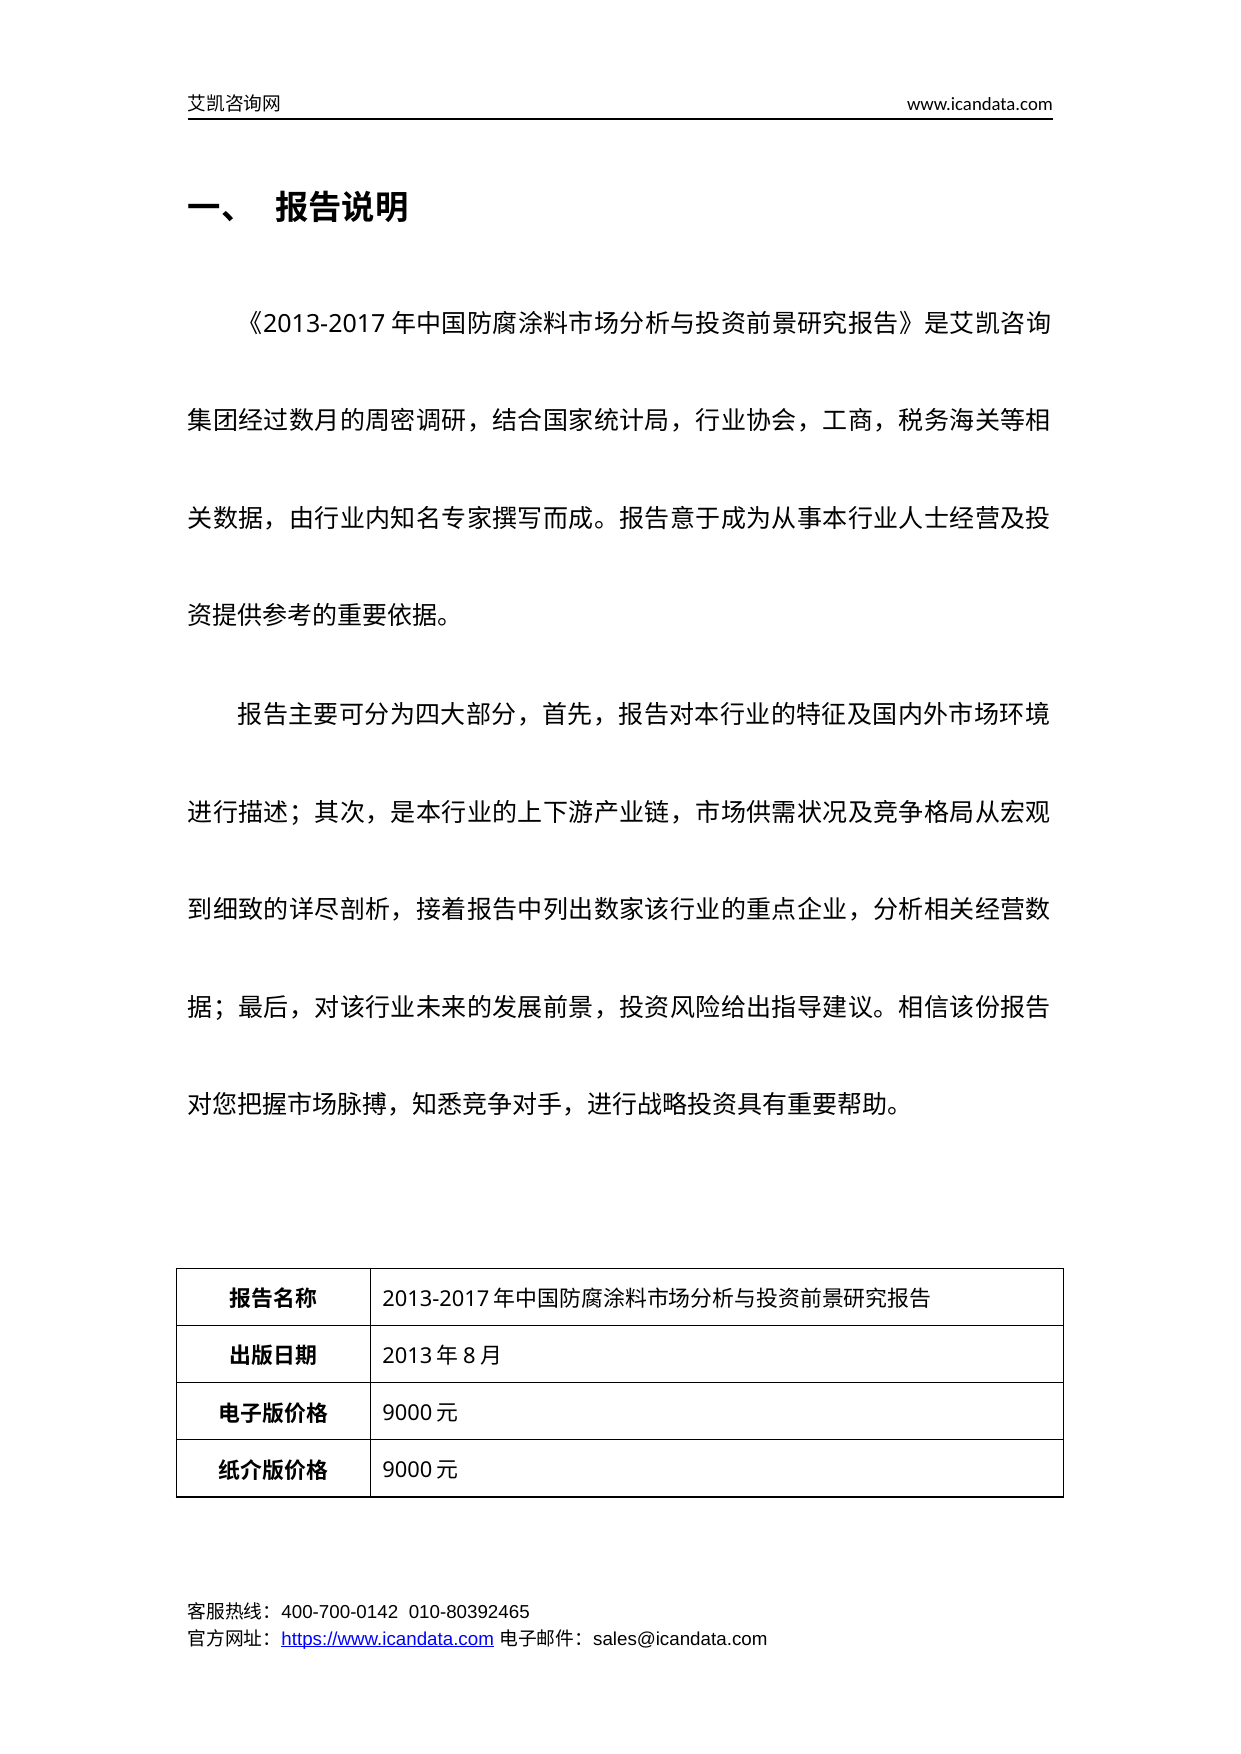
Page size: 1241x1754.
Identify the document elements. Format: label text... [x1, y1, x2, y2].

text 《2013-2017年中国防腐涂料市场分析与投资前景研究报告》是艾凯咨询集团经过数月的周密调研，结合国家统计局，行业协会，工商，税务海关等相关数据，由行业内知名专家撰写而成。报告意于成为从事本行业人士经营及投资提供参考的重要依据。 [187, 289, 1053, 646]
table_header 2013-2017年中国防腐涂料市场分析与投资前景研究报告 [371, 1269, 1063, 1325]
text 报告主要可分为四大部分，首先，报告对本行业的特征及国内外市场环境进行描述；其次，是本行业的上下游产业链，市场供需状况及竞争格局从宏观到细致的详尽剖析，接着报告中列出数家该行业的重点企业，分析相关经营数据；最后，对该行业未来的发展前景，投资风险给出指导建议。相信该份报告对您把握市场脉搏，知悉竞争对手，进行战略投资具有重要帮助。 [187, 681, 1053, 1136]
table_header 报告名称 [177, 1269, 370, 1325]
table_cell 2013年8月 [371, 1326, 1063, 1382]
table_cell 9000元 [371, 1440, 1063, 1496]
table_cell 9000元 [371, 1383, 1063, 1439]
subtitle 报告说明 [187, 172, 1053, 237]
table_cell 纸介版价格 [177, 1440, 370, 1496]
table_cell 电子版价格 [177, 1383, 370, 1439]
table_cell 出版日期 [177, 1326, 370, 1382]
